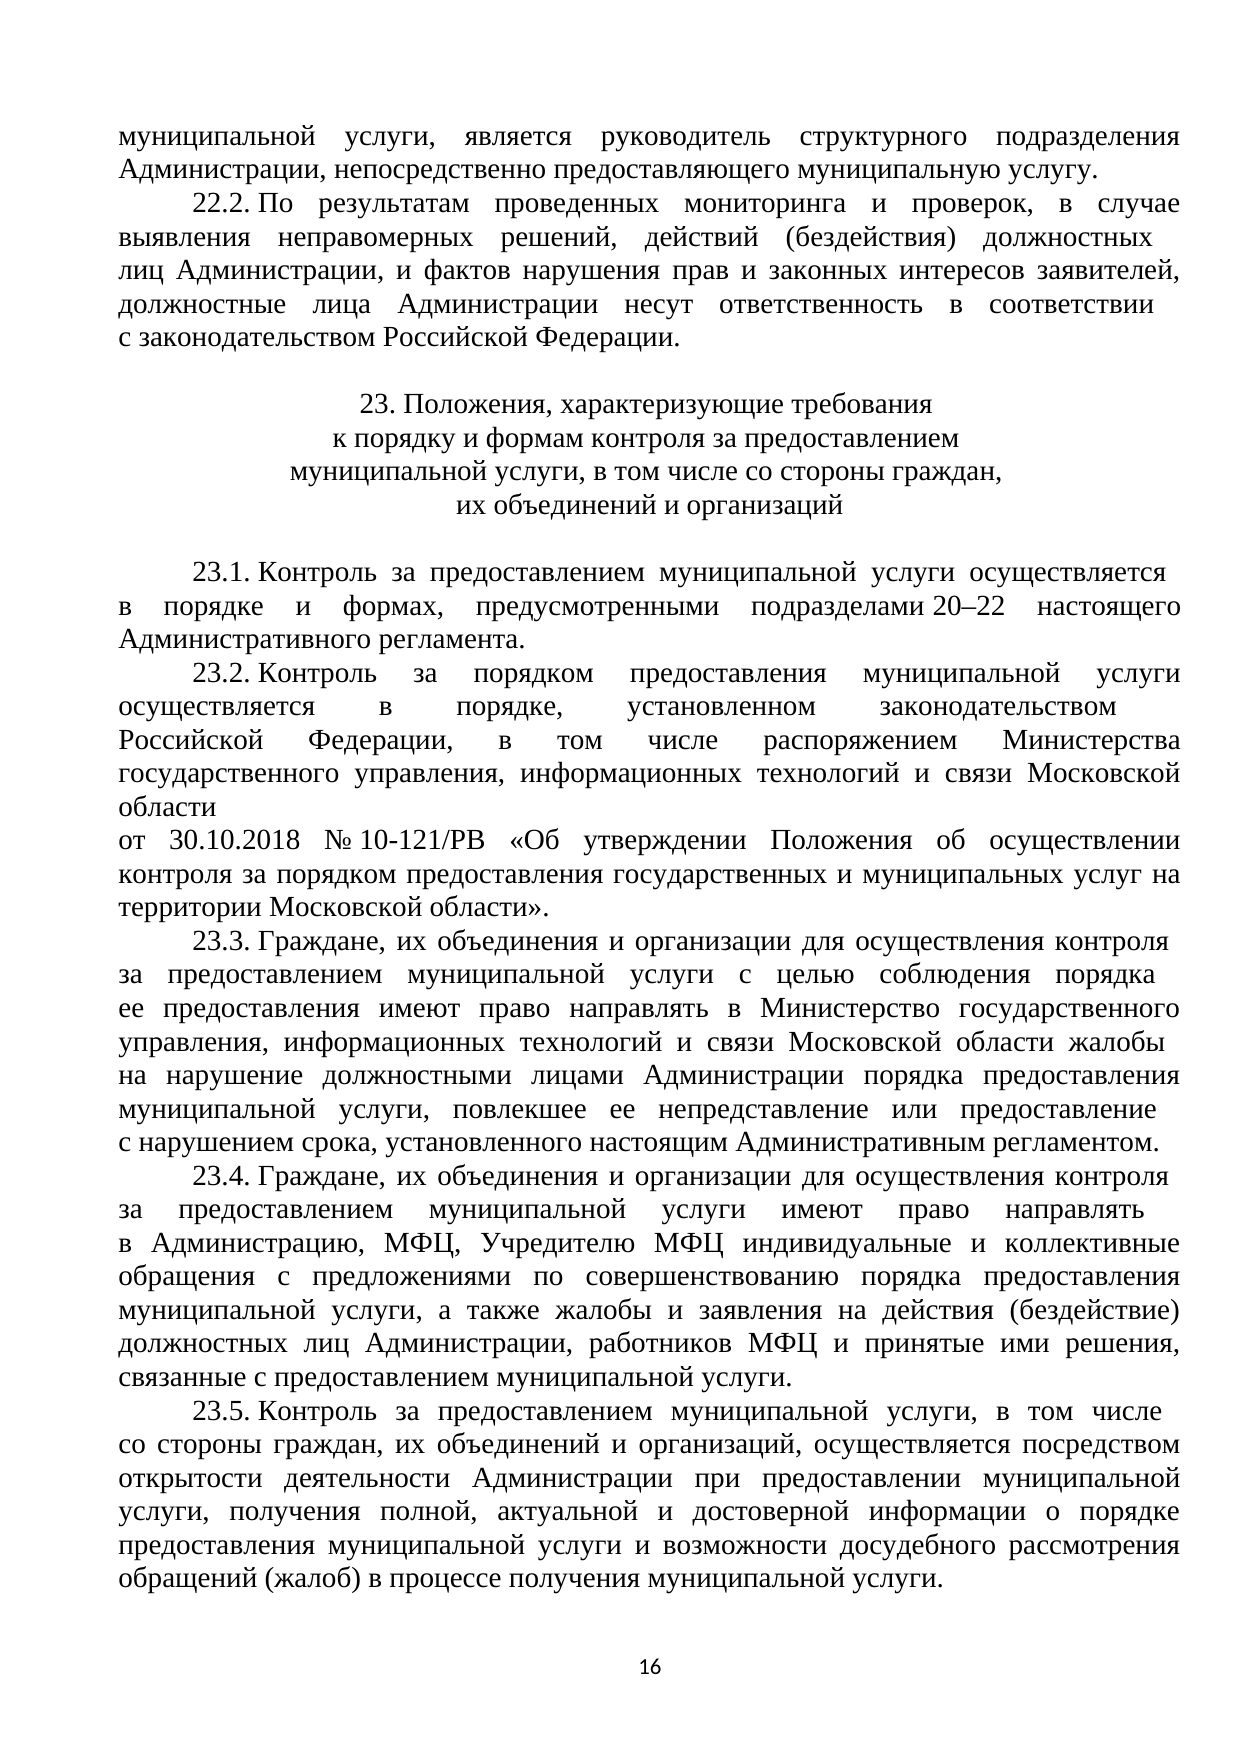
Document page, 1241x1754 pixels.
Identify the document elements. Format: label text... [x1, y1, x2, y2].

text 23.3. Граждане, их объединения и организации для осуществления контроля за предоставлением муниципальной услуги с целью соблюдения порядка ее предоставления имеют право направлять в Министерство государственного управления, информационных технологий и связи Московской области жалобы на нарушение должностными лицами Администрации порядка предоставления муниципальной услуги, повлекшее ее непредставление или предоставление с нарушением срока, установленного настоящим Административным регламентом. [118, 923, 1181, 1158]
text 23.4. Граждане, их объединения и организации для осуществления контроля за предоставлением муниципальной услуги имеют право направлять в Администрацию, МФЦ, Учредителю МФЦ индивидуальные и коллективные обращения с предложениями по совершенствованию порядка предоставления муниципальной услуги, а также жалобы и заявления на действия (бездействие) должностных лиц Администрации, работников МФЦ и принятые ими решения, связанные с предоставлением муниципальной услуги. [118, 1158, 1181, 1393]
subtitle 23. Положения, характеризующие требования к порядку и формам контроля за предоставлением муниципальной услуги, в том числе со стороны граждан, их объединений и организаций [118, 386, 1181, 521]
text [118, 118, 1181, 185]
text 22.2. По результатам проведенных мониторинга и проверок, в случае выявления неправомерных решений, действий (бездействия) должностных лиц Администрации, и фактов нарушения прав и законных интересов заявителей, должностные лица Администрации несут ответственность в соответствии с законодательством Российской Федерации. [118, 185, 1181, 353]
text 23.5. Контроль за предоставлением муниципальной услуги, в том числе со стороны граждан, их объединений и организаций, осуществляется посредством открытости деятельности Администрации при предоставлении муниципальной услуги, получения полной, актуальной и достоверной информации о порядке предоставления муниципальной услуги и возможности досудебного рассмотрения обращений (жалоб) в процессе получения муниципальной услуги. [118, 1393, 1181, 1594]
text 23.1. Контроль за предоставлением муниципальной услуги осуществляется в порядке и формах, предусмотренными подразделами 20–22 настоящего Административного регламента. [118, 554, 1181, 655]
text 23.2. Контроль за порядком предоставления муниципальной услуги осуществляется в порядке, установленном законодательством Российской Федерации, в том числе распоряжением Министерства государственного управления, информационных технологий и связи Московской области от 30.10.2018 № 10-121/РВ «Об утверждении Положения об осуществлении контроля за порядком предоставления государственных и муниципальных услуг на территории Московской области». [118, 655, 1181, 923]
